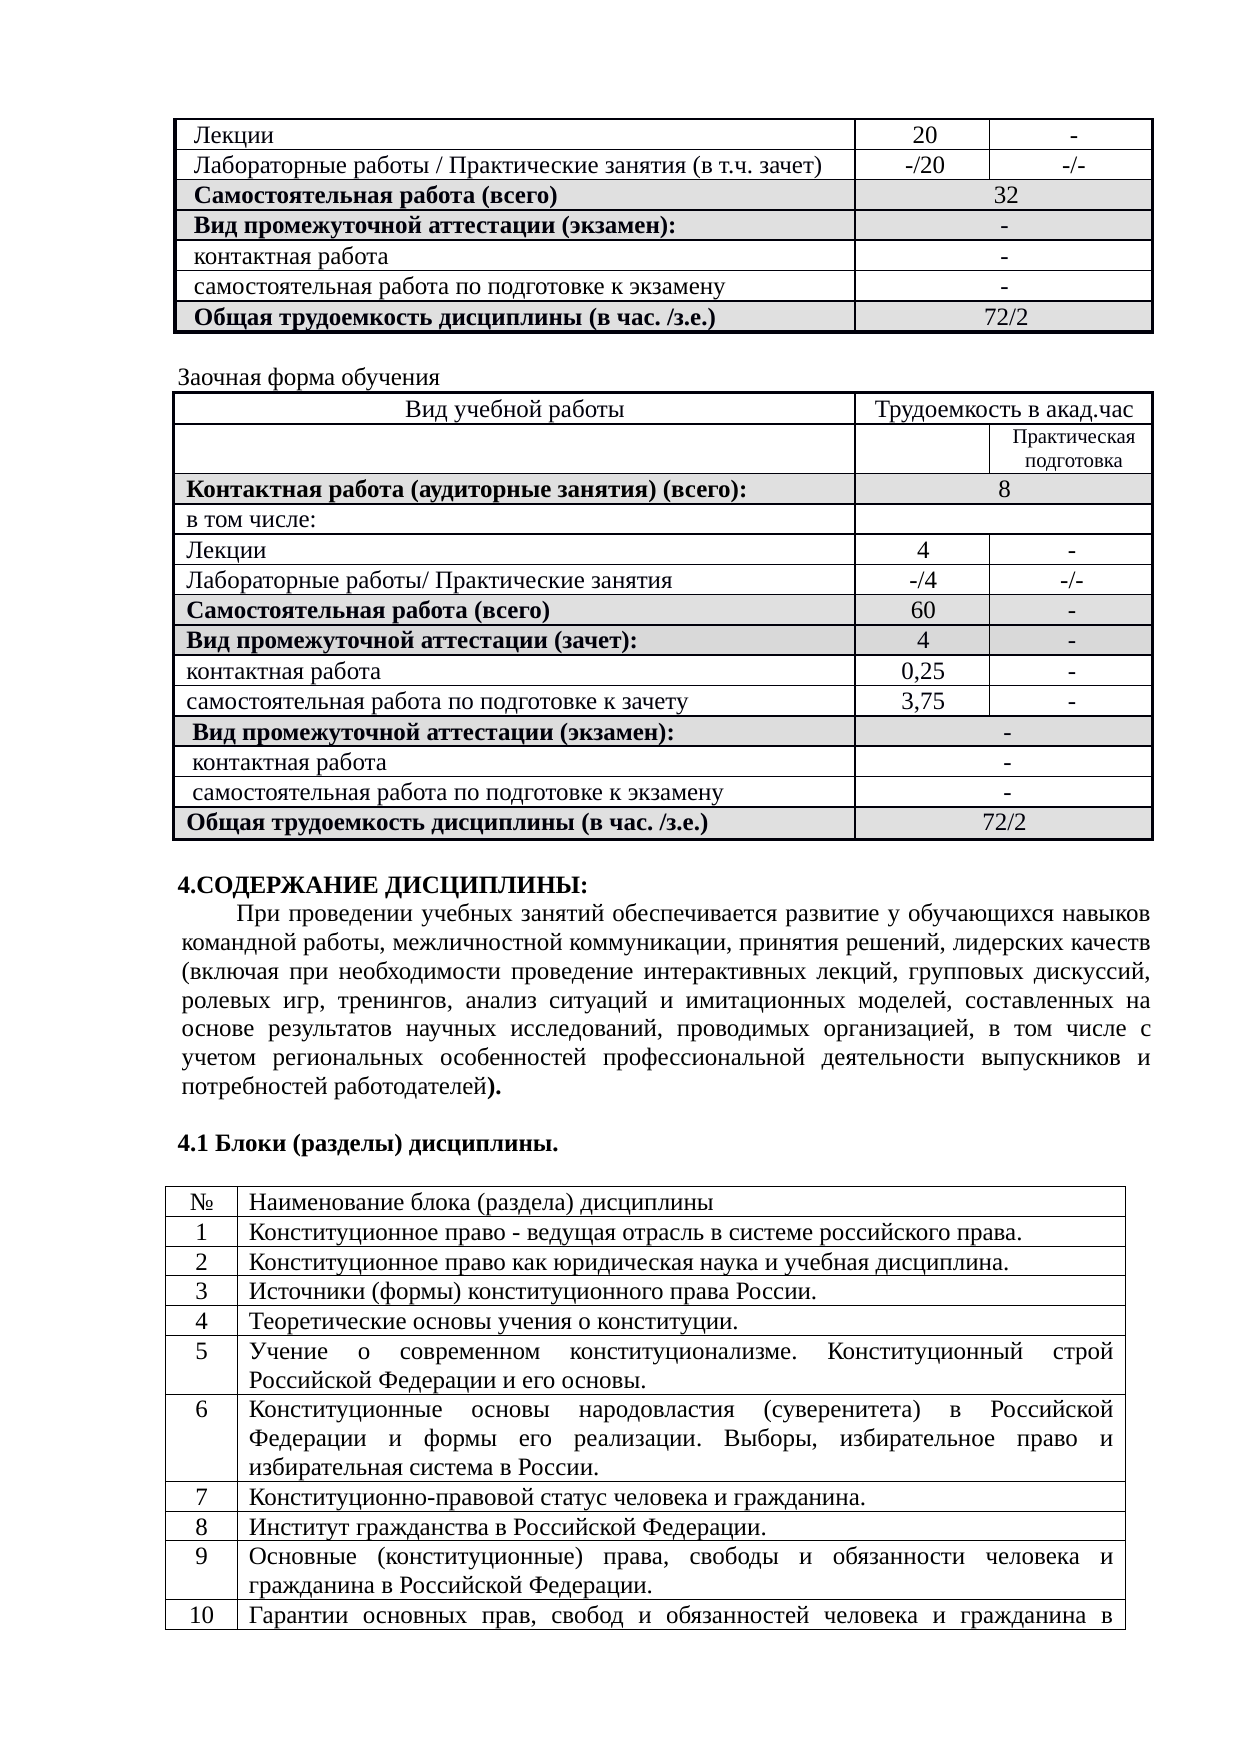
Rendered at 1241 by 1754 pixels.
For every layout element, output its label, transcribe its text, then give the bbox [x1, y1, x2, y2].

table_cell -/- [990, 150, 1151, 179]
text 4.1 Блоки (разделы) дисциплины. [177, 1128, 1152, 1157]
table_cell 72/2 [856, 808, 1151, 838]
table_cell - [990, 656, 1151, 685]
table_cell -/4 [856, 565, 989, 594]
table_cell Практическая подготовка [990, 425, 1151, 472]
table_cell 7 [166, 1482, 237, 1511]
table_cell - [856, 211, 1151, 239]
table_cell контактная работа [175, 656, 854, 685]
table_cell - [990, 595, 1151, 624]
table_cell [856, 505, 1151, 533]
table_cell Конституционное право - ведущая отрасль в системе российского права. [238, 1217, 1125, 1246]
table_cell Учение о современном конституционализме. Конституционный строй Российской Федерации и его основы. [238, 1336, 1125, 1393]
table_cell 1 [166, 1217, 237, 1246]
table_cell самостоятельная работа по подготовке к зачету [175, 686, 854, 715]
text 4.СОДЕРЖАНИЕ ДИСЦИПЛИНЫ: [177, 870, 1152, 898]
table_cell Теоретические основы учения о конституции. [238, 1306, 1125, 1335]
table_cell [856, 425, 989, 472]
table_cell Самостоятельная работа (всего) [177, 180, 854, 209]
table_cell 4 [166, 1306, 237, 1335]
table_cell 20 [856, 120, 989, 148]
table_header Вид учебной работы [175, 394, 854, 423]
table_cell - [856, 241, 1151, 270]
table_cell в том числе: [175, 505, 854, 533]
table_cell 8 [166, 1512, 237, 1540]
text При проведении учебных занятий обеспечивается развитие у обучающихся навыков командной работы, межличностной коммуникации, принятия решений, лидерских качеств (включая при необходимости проведение интерактивных лекций, групповых дискуссий, ролевых игр, тренингов, анализ ситуаций и имитационных моделей, составленных на основе результатов научных исследований, проводимых организацией, в том числе с учетом региональных особенностей профессиональной деятельности выпускников и потребностей работодателей). [181, 898, 1152, 1100]
table_cell [175, 425, 854, 472]
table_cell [238, 1600, 1125, 1629]
table_cell Контактная работа (аудиторные занятия) (всего): [175, 474, 854, 503]
table_cell 4 [856, 535, 989, 563]
text Заочная форма обучения [177, 362, 1152, 391]
table_cell 72/2 [856, 302, 1151, 330]
table_cell - [856, 271, 1151, 300]
table_cell Лекции [175, 535, 854, 563]
table_cell Источники (формы) конституционного права России. [238, 1276, 1125, 1305]
table_cell Вид промежуточной аттестации (зачет): [175, 626, 854, 654]
table_cell 32 [856, 180, 1151, 209]
table_cell 3,75 [856, 686, 989, 715]
table_cell Вид промежуточной аттестации (экзамен): [177, 211, 854, 239]
table_cell Общая трудоемкость дисциплины (в час. /з.е.) [177, 302, 854, 330]
table_cell 3 [166, 1276, 237, 1305]
table_cell Институт гражданства в Российской Федерации. [238, 1512, 1125, 1540]
table_cell 6 [166, 1395, 237, 1481]
table_header Трудоемкость в акад.час [856, 394, 1151, 423]
table_cell Конституционное право как юридическая наука и учебная дисциплина. [238, 1247, 1125, 1275]
table_cell Лекции [177, 120, 854, 148]
table_cell - [990, 626, 1151, 654]
table_cell Основные (конституционные) права, свободы и обязанности человека и гражданина в Российской Федерации. [238, 1541, 1125, 1599]
table_cell - [856, 747, 1151, 776]
table_cell 0,25 [856, 656, 989, 685]
table_cell Конституционно-правовой статус человека и гражданина. [238, 1482, 1125, 1511]
table_cell самостоятельная работа по подготовке к экзамену [175, 777, 854, 806]
table_cell контактная работа [177, 241, 854, 270]
table_cell - [990, 535, 1151, 563]
table_cell контактная работа [175, 747, 854, 776]
table_cell Общая трудоемкость дисциплины (в час. /з.е.) [175, 808, 854, 838]
table_cell Самостоятельная работа (всего) [175, 595, 854, 624]
table_cell - [990, 120, 1151, 148]
table_cell 60 [856, 595, 989, 624]
table_header Наименование блока (раздела) дисциплины [238, 1187, 1125, 1216]
table_cell 4 [856, 626, 989, 654]
table_cell 5 [166, 1336, 237, 1393]
table_cell Вид промежуточной аттестации (экзамен): [175, 717, 854, 745]
table_cell 2 [166, 1247, 237, 1275]
table_cell - [990, 686, 1151, 715]
table_cell 8 [856, 474, 1151, 503]
table_cell Лабораторные работы / Практические занятия (в т.ч. зачет) [177, 150, 854, 179]
table_cell -/- [990, 565, 1151, 594]
table_header № [166, 1187, 237, 1216]
table_cell - [856, 777, 1151, 806]
table_cell Конституционные основы народовластия (суверенитета) в Российской Федерации и формы его реализации. Выборы, избирательное право и избирательная система в России. [238, 1395, 1125, 1481]
table_cell 10 [166, 1600, 237, 1629]
table_cell Лабораторные работы/ Практические занятия [175, 565, 854, 594]
table_cell самостоятельная работа по подготовке к экзамену [177, 271, 854, 300]
table_cell 9 [166, 1541, 237, 1599]
table_cell - [856, 717, 1151, 745]
table_cell -/20 [856, 150, 989, 179]
